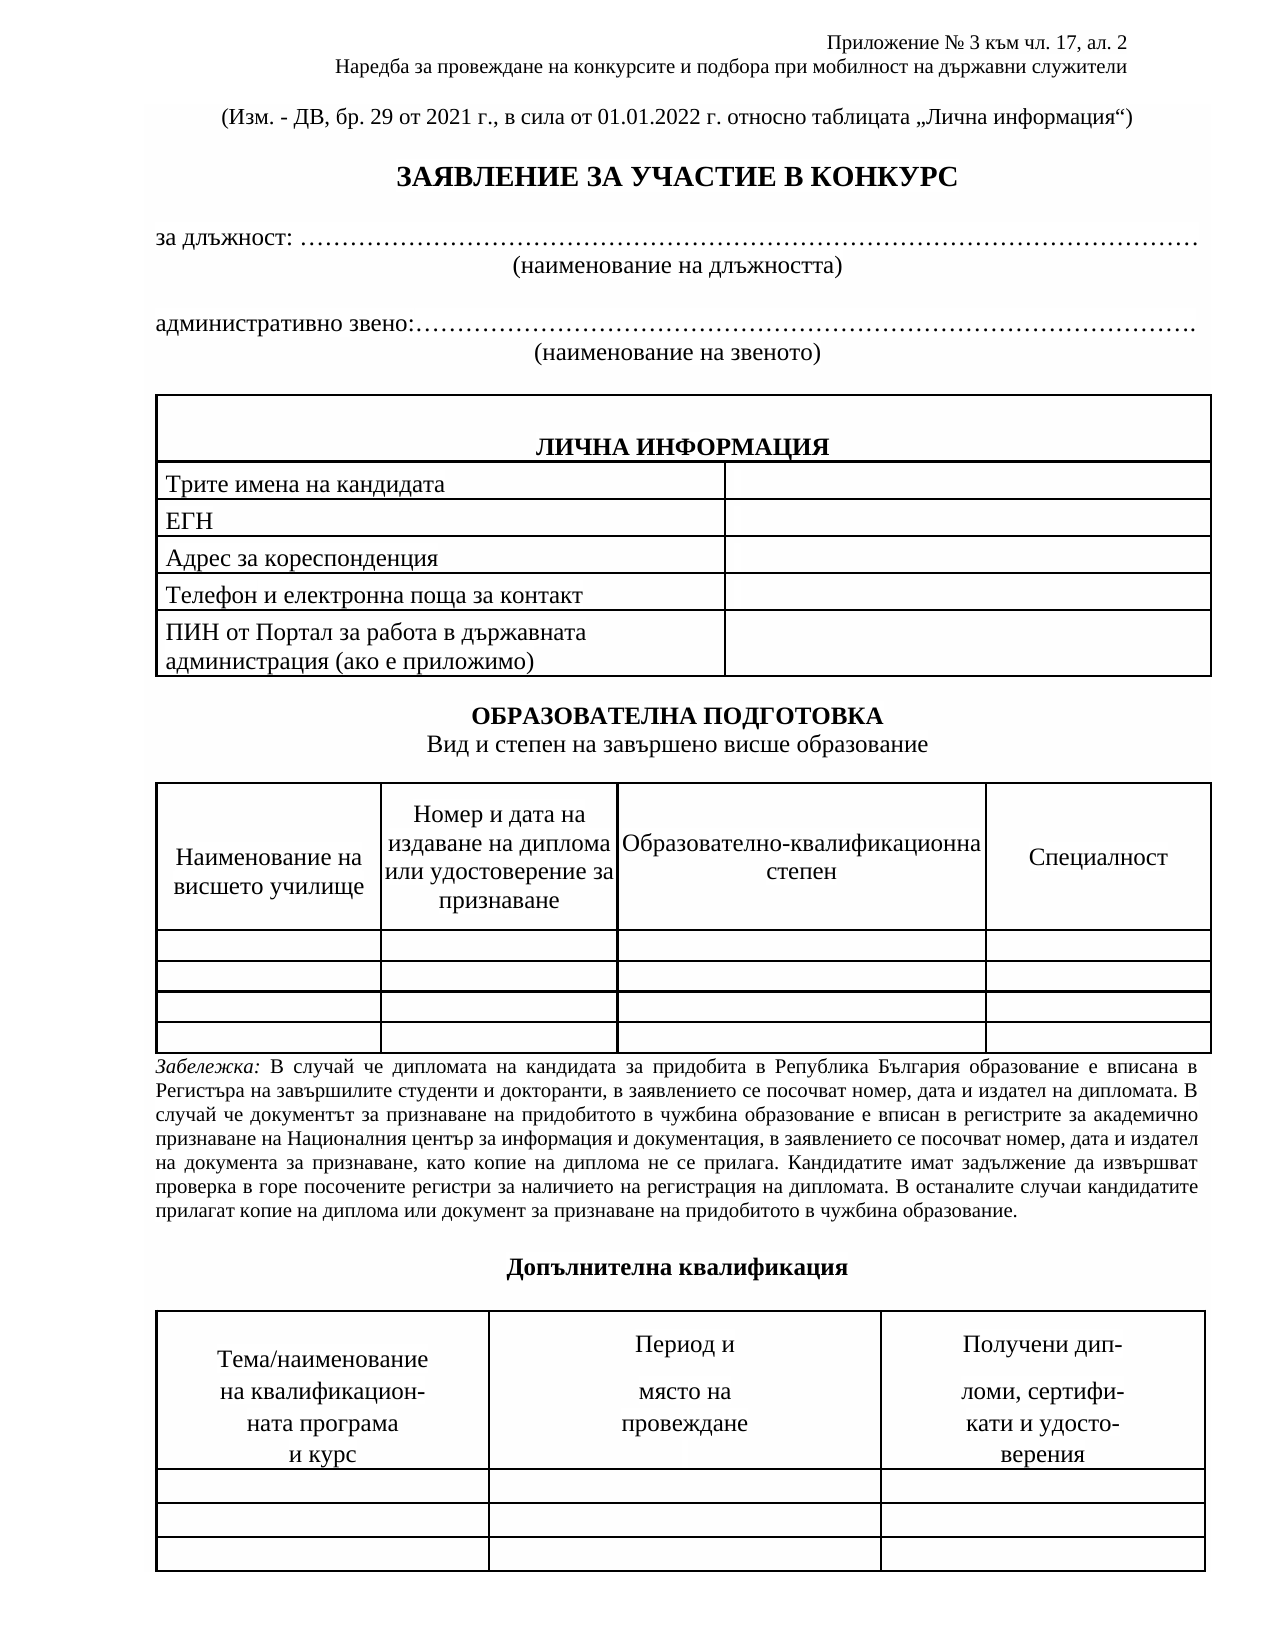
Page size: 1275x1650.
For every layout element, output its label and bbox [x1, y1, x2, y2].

table_header [144, 104, 1211, 1572]
